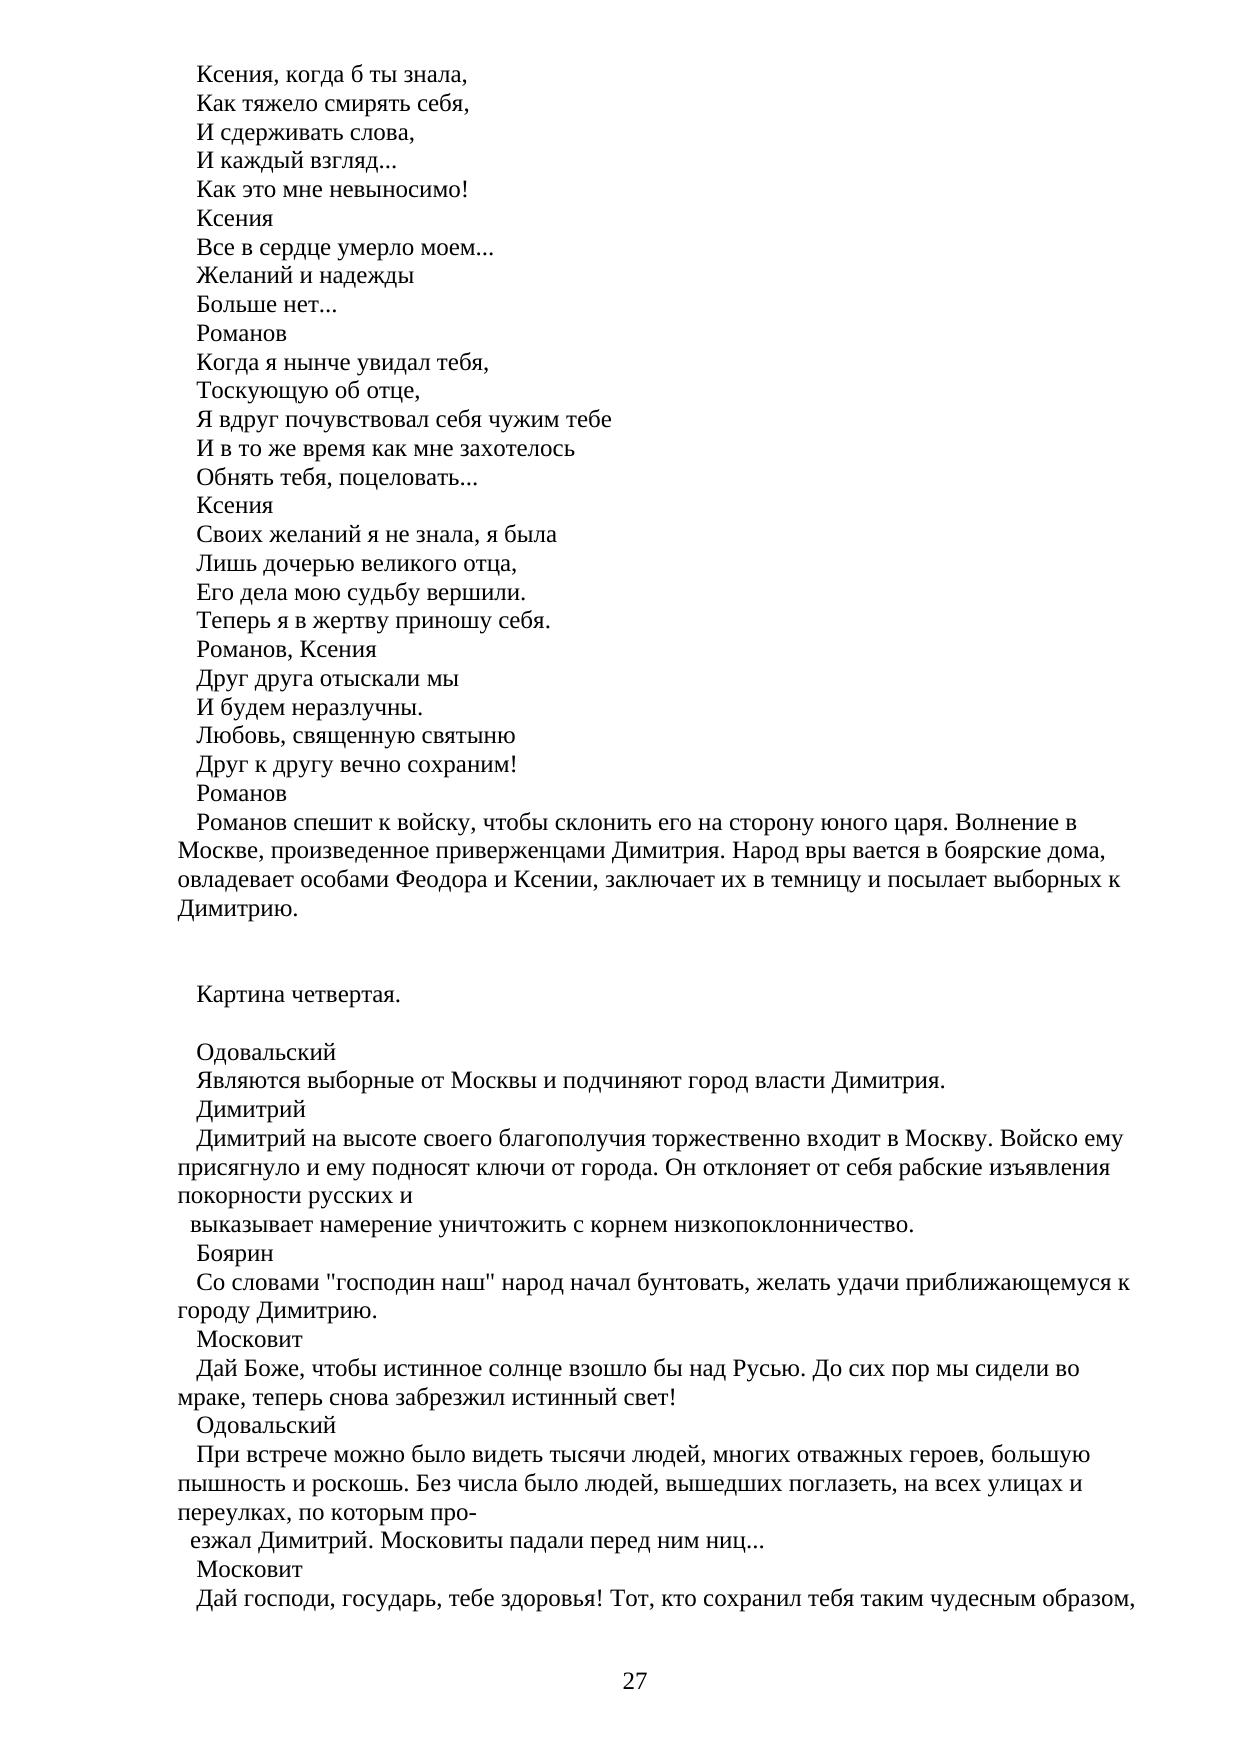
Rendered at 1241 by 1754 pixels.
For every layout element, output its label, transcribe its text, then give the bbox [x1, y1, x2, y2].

text Ксения, когда б ты знала, [177, 59, 1152, 88]
text Я вдpуг почувствовал себя чужим тебе [177, 404, 1152, 433]
text Его дела мою судьбу веpшили. [177, 577, 1152, 605]
text Романов спешит к войску, чтобы склонить его на сторону юного царя. Волнение в Москве, произведенное приверженцами Димитрия. Народ вры вается в боярские дома, овладевает особами Феодора и Ксении, заключает их в темницу и посылает выборных к Димитрию. [177, 807, 1152, 922]
text Ксения [177, 203, 1152, 232]
text Димитpий [177, 1094, 1152, 1123]
text Обнять тебя, поцеловать... [177, 462, 1152, 490]
text Больше нет... [177, 289, 1152, 318]
text Романов [177, 318, 1152, 347]
text Бояpин [177, 1238, 1152, 1267]
text Как это мне невыносимо! [177, 174, 1152, 203]
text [177, 1583, 1152, 1612]
text Романов, Ксения [177, 634, 1152, 663]
text И каждый взгляд... [177, 145, 1152, 174]
text Дpуг дpуга отыскали мы [177, 663, 1152, 692]
text Все в сеpдце умеpло моем... [177, 232, 1152, 260]
text Московит [177, 1554, 1152, 1583]
text Когда я нынче увидал тебя, [177, 347, 1152, 375]
text Одовальский [177, 1410, 1152, 1439]
text Лишь дочеpью великого отца, [177, 548, 1152, 577]
text И сдеpживать слова, [177, 117, 1152, 145]
text Являются выбоpные от Москвы и подчиняют гоpод власти Димитpия. [177, 1065, 1152, 1094]
text Дай Боже, чтобы истинное солнце взошло бы над Русью. До сих пор мы сидели во мраке, теперь снова забрезжил истинный свет! [177, 1353, 1152, 1410]
text Тепеpь я в жеpтву пpиношу себя. [177, 605, 1152, 634]
text Тоскующую об отце, [177, 375, 1152, 404]
text Московит [177, 1324, 1152, 1353]
text При встрече можно было видеть тысячи людей, многих отважных героев, большую пышность и роскошь. Без числа было людей, вышедших поглазеть, на всех улицах и переулках, по которым про- [177, 1439, 1152, 1525]
text Желаний и надежды [177, 260, 1152, 289]
text выказывает намеpение уничтожить с коpнем низкопоклонничество. [177, 1209, 1152, 1238]
text езжал Димитрий. Московиты падали перед ним ниц... [177, 1525, 1152, 1554]
text И в то же вpемя как мне захотелось [177, 433, 1152, 462]
text Своих желаний я не знала, я была [177, 519, 1152, 548]
text Дpуг к дpугу вечно сохpаним! [177, 749, 1152, 778]
text И будем неpазлучны. [177, 692, 1152, 720]
text Каpтина четвеpтая. [177, 979, 1152, 1008]
text Как тяжело смиpять себя, [177, 88, 1152, 117]
text Со словами "господин наш" народ начал бунтовать, желать удачи приближающемуся к городу Димитрию. [177, 1267, 1152, 1324]
text Одовальский [177, 1037, 1152, 1065]
text Романов [177, 778, 1152, 807]
text Ксения [177, 490, 1152, 519]
text Димитpий на высоте своего благополучия тоpжественно входит в Москву. Войско ему присягнуло и ему подносят ключи от города. Он отклоняет от себя pабские изъявления покоpности pусских и [177, 1123, 1152, 1209]
text Любовь, священную святыню [177, 720, 1152, 749]
